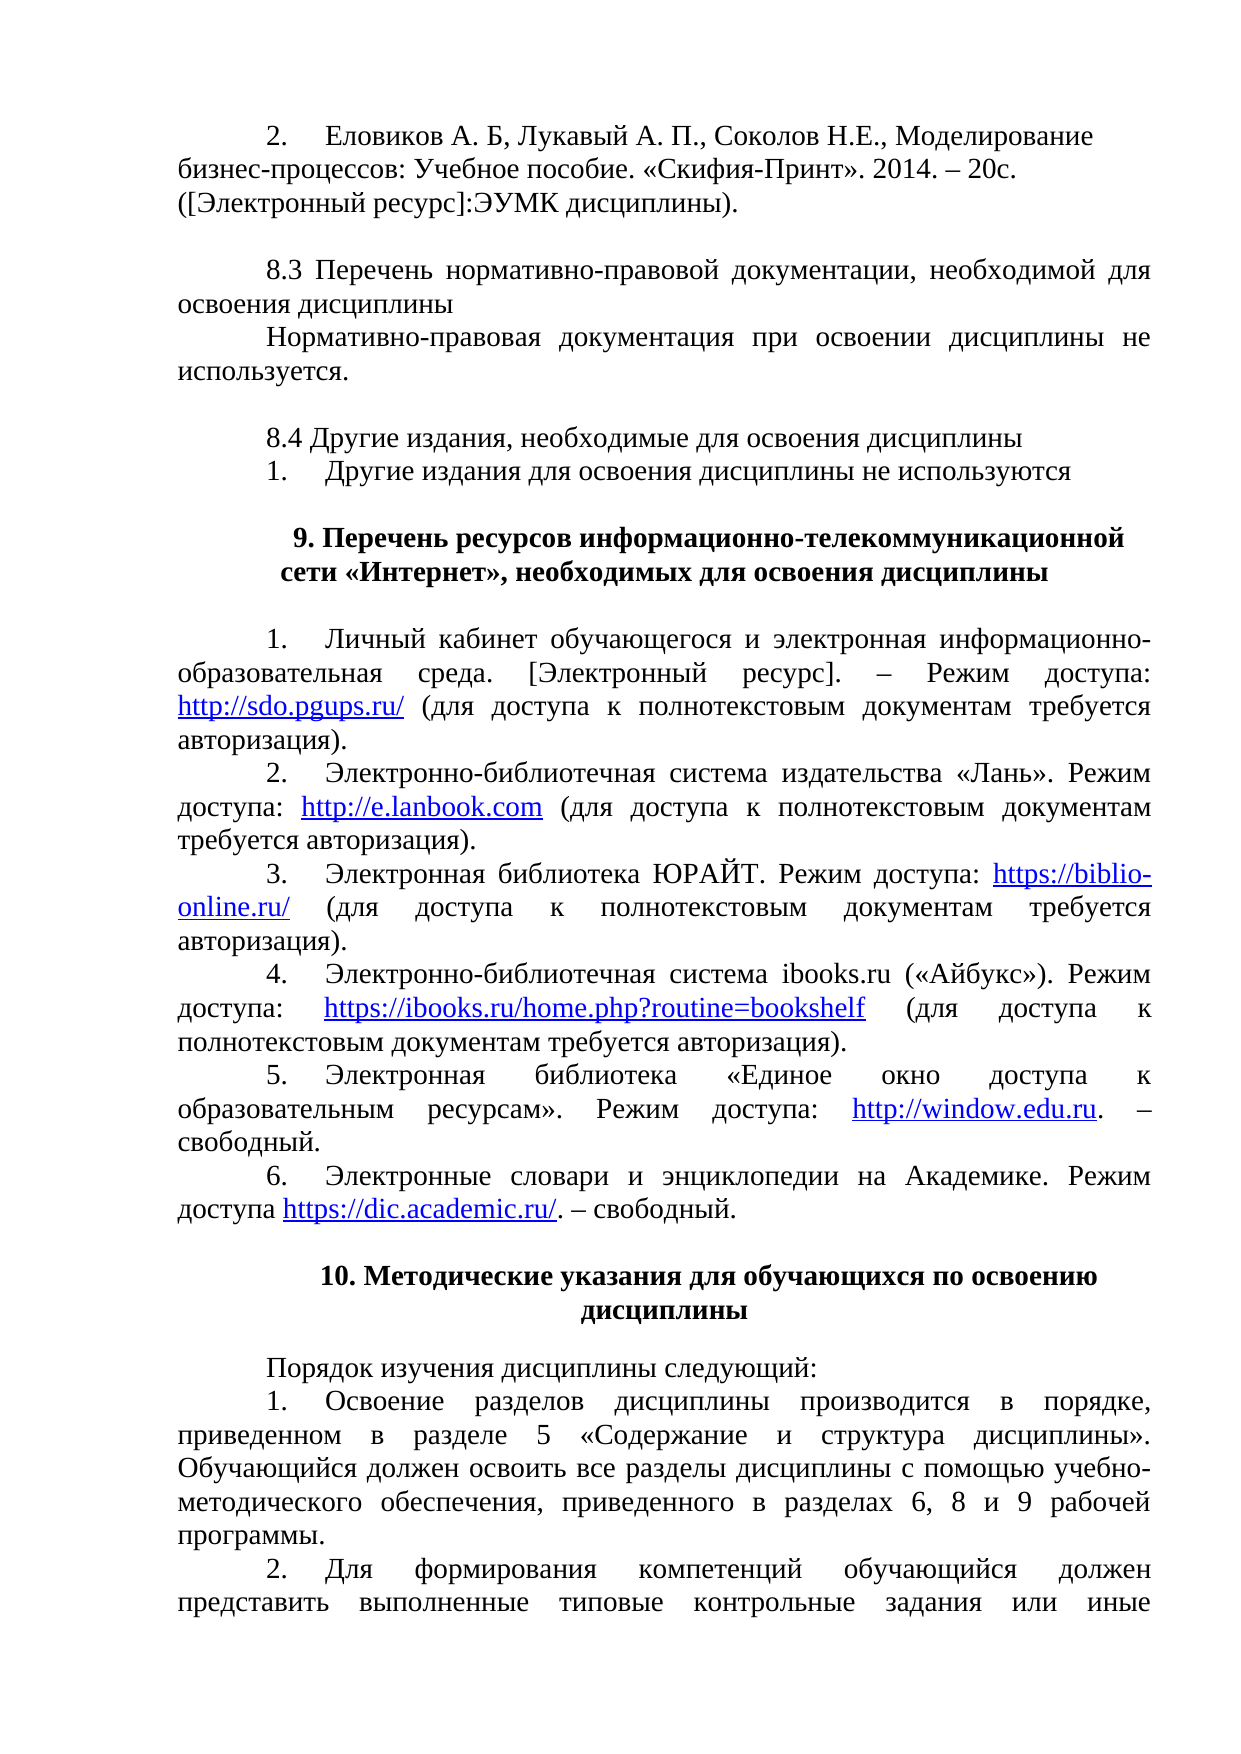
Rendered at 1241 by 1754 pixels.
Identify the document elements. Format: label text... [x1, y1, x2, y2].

text 1. Другие издания для освоения дисциплины не используются [177, 453, 1152, 487]
text 8.3 Перечень нормативно-правовой документации, необходимой для освоения дисциплины [177, 252, 1152, 319]
text 10. Методические указания для обучающихся по освоению дисциплины [177, 1258, 1152, 1326]
list Электронные словари и энциклопедии на Академике. Режим доступа https://dic.academic.ru/. – свободный. [177, 1158, 1152, 1225]
list Электронно-библиотечная система издательства «Лань». Режим доступа: http://e.lanbook.com (для доступа к полнотекстовым документам требуется авторизация). [177, 755, 1152, 856]
list Электронно-библиотечная система ibooks.ru («Айбукс»). Режим доступа: https://ibooks.ru/home.php?routine=bookshelf (для доступа к полнотекстовым документам требуется авторизация). [177, 957, 1152, 1057]
text 8.4 Другие издания, необходимые для освоения дисциплины [177, 420, 1152, 453]
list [177, 1551, 1152, 1618]
list Электронная библиотека «Единое окно доступа к образовательным ресурсам». Режим доступа: http://window.edu.ru. – свободный. [177, 1057, 1152, 1158]
text Нормативно-правовая документация при освоении дисциплины не используется. [177, 319, 1152, 386]
list Электронная библиотека ЮРАЙТ. Режим доступа: https://biblio-online.ru/ (для доступа к полнотекстовым документам требуется авторизация). [177, 856, 1152, 957]
list Освоение разделов дисциплины производится в порядке, приведенном в разделе 5 «Содержание и структура дисциплины». Обучающийся должен освоить все разделы дисциплины с помощью учебно-методического обеспечения, приведенного в разделах 6, 8 и 9 рабочей программы. [177, 1383, 1152, 1551]
text 9. Перечень ресурсов информационно-телекоммуникационной сети «Интернет», необходимых для освоения дисциплины [177, 521, 1152, 588]
list Личный кабинет обучающегося и электронная информационно-образовательная среда. [Электронный ресурс]. – Режим доступа: http://sdo.pgups.ru/ (для доступа к полнотекстовым документам требуется авторизация). [177, 621, 1152, 755]
text Порядок изучения дисциплины следующий: [177, 1350, 1152, 1383]
list Еловиков А. Б, Лукавый А. П., Соколов Н.Е., Моделирование бизнес-процессов: Учебное пособие. «Скифия-Принт». 2014. – 20с. ([Электронный ресурс]:ЭУМК дисциплины). [177, 118, 1152, 219]
